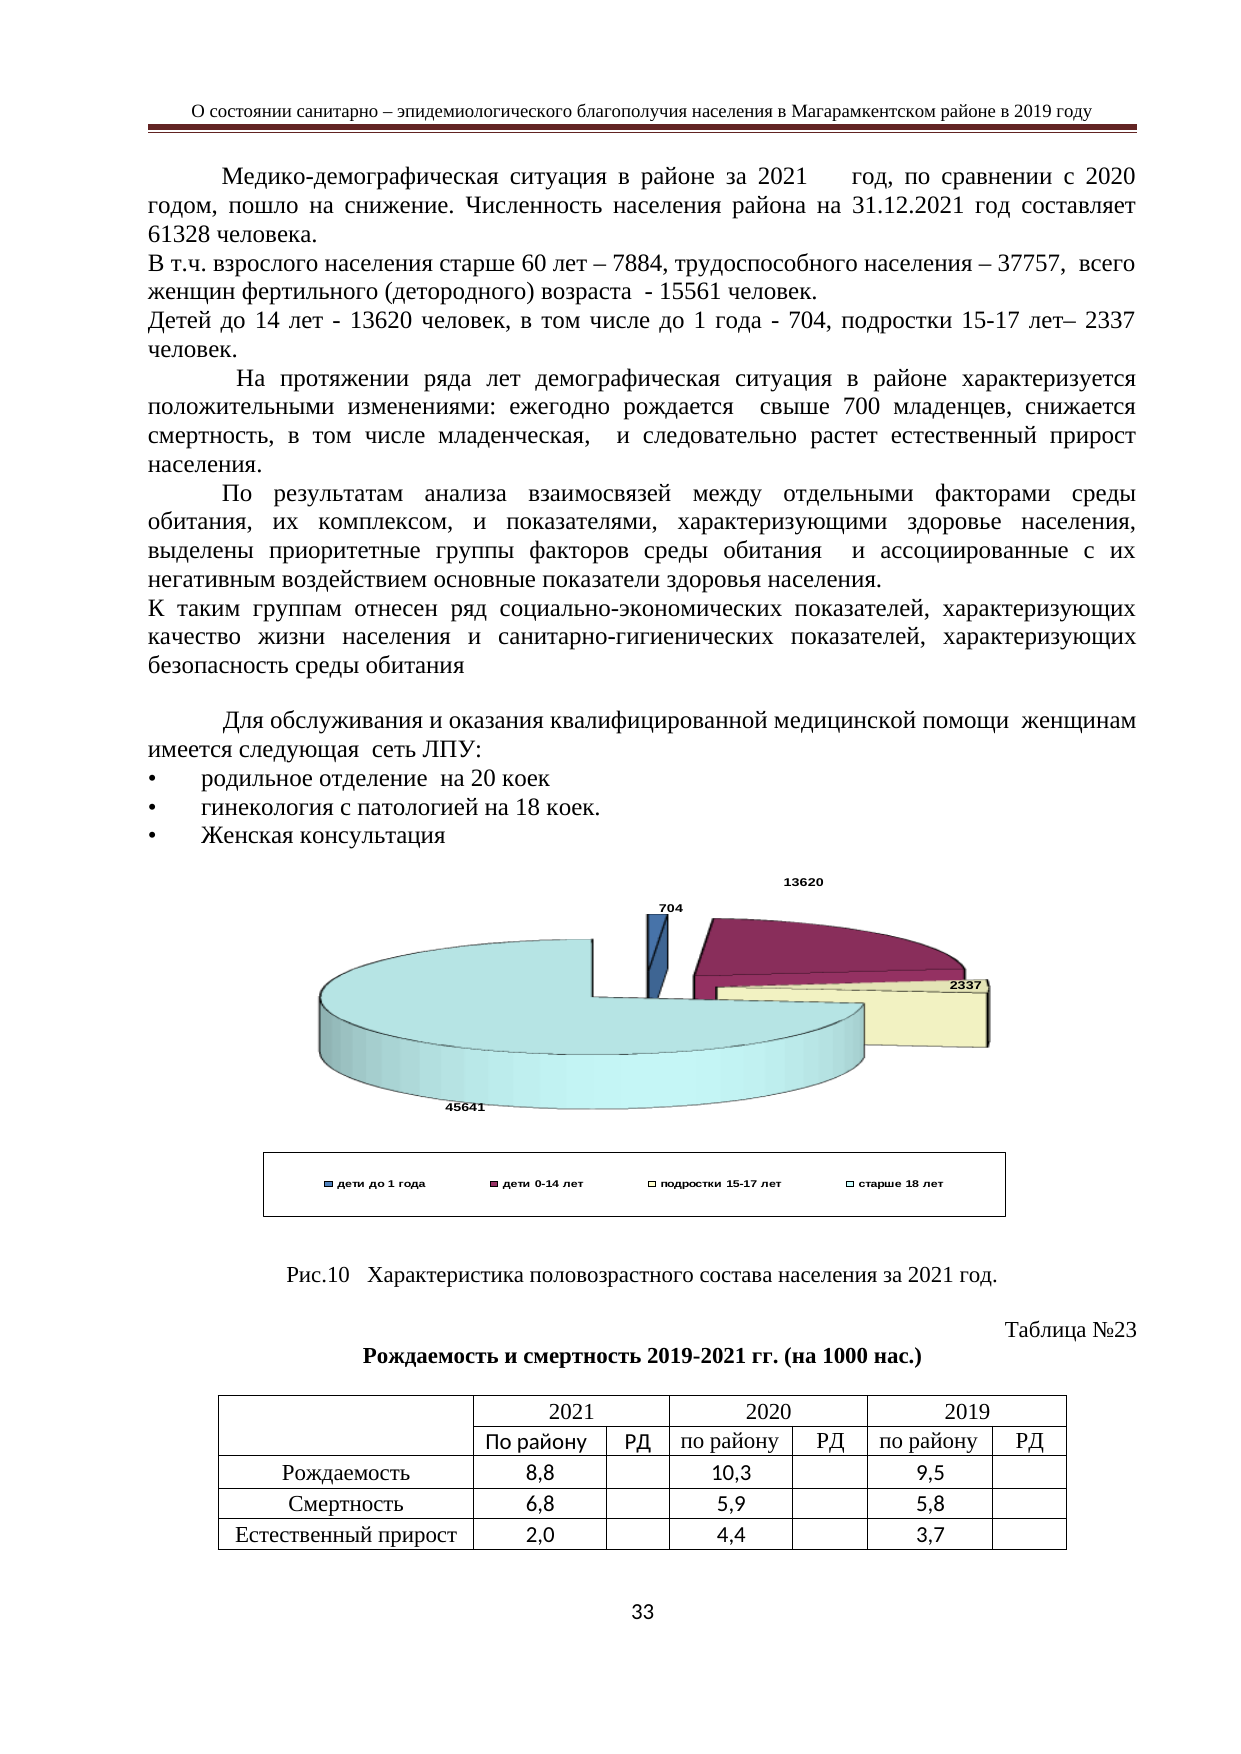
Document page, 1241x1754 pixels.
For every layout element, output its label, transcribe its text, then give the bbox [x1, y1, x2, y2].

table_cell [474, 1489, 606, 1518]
text Рис.10 Характеристика половозрастного состава населения за 2021 год. [148, 1261, 1137, 1287]
list родильное отделение на 20 коек [148, 763, 1137, 792]
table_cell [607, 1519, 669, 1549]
text Для обслуживания и оказания квалифицированной медицинской помощи женщинам имеется следующая сеть ЛПУ: [148, 705, 1137, 763]
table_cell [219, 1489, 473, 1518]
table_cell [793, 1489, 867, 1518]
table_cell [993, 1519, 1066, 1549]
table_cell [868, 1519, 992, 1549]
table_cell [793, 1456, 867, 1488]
text Таблица №23 [148, 1316, 1137, 1343]
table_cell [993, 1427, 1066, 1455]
text В т.ч. взрослого населения старше 60 лет – 7884, трудоспособного населения – 37757, всего женщин фертильного (детородного) возраста - 15561 человек. [148, 248, 1137, 305]
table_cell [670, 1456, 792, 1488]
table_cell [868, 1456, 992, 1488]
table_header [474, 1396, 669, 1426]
text Детей до 14 лет - 13620 человек, в том числе до 1 года - 704, подростки 15-17 лет– 2337 человек. [148, 305, 1137, 363]
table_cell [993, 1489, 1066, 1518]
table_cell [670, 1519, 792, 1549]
text Медико-демографическая ситуация в районе за 2021 год, по сравнении с 2020 годом, пошло на снижение. Численность населения района на 31.12.2021 год составляет 61328 человека. [148, 161, 1137, 248]
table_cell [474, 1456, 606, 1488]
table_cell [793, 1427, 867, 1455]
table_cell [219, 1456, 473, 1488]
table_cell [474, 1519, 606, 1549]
list гинекология с патологией на 18 коек. [148, 792, 1137, 820]
text По результатам анализа взаимосвязей между отдельными факторами среды обитания, их комплексом, и показателями, характеризующими здоровье населения, выделены приоритетные группы факторов среды обитания и ассоциированные с их негативным воздействием основные показатели здоровья населения. [148, 478, 1137, 593]
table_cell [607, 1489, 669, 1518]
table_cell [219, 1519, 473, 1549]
text На протяжении ряда лет демографическая ситуация в районе характеризуется положительными изменениями: ежегодно рождается свыше 700 младенцев, снижается смертность, в том числе младенческая, и следовательно растет естественный прирост населения. [148, 363, 1137, 478]
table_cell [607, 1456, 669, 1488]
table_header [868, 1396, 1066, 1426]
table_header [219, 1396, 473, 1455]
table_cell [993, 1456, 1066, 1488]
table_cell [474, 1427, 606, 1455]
text К таким группам отнесен ряд социально-экономических показателей, характеризующих качество жизни населения и санитарно-гигиенических показателей, характеризующих безопасность среды обитания [148, 593, 1137, 679]
text Рождаемость и смертность 2019-2021 гг. (на 1000 нас.) [148, 1343, 1137, 1369]
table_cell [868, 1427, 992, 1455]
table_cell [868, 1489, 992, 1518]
list Женская консультация [148, 820, 1137, 849]
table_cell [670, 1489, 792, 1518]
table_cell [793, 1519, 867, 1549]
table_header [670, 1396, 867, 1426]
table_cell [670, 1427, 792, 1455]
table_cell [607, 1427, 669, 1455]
